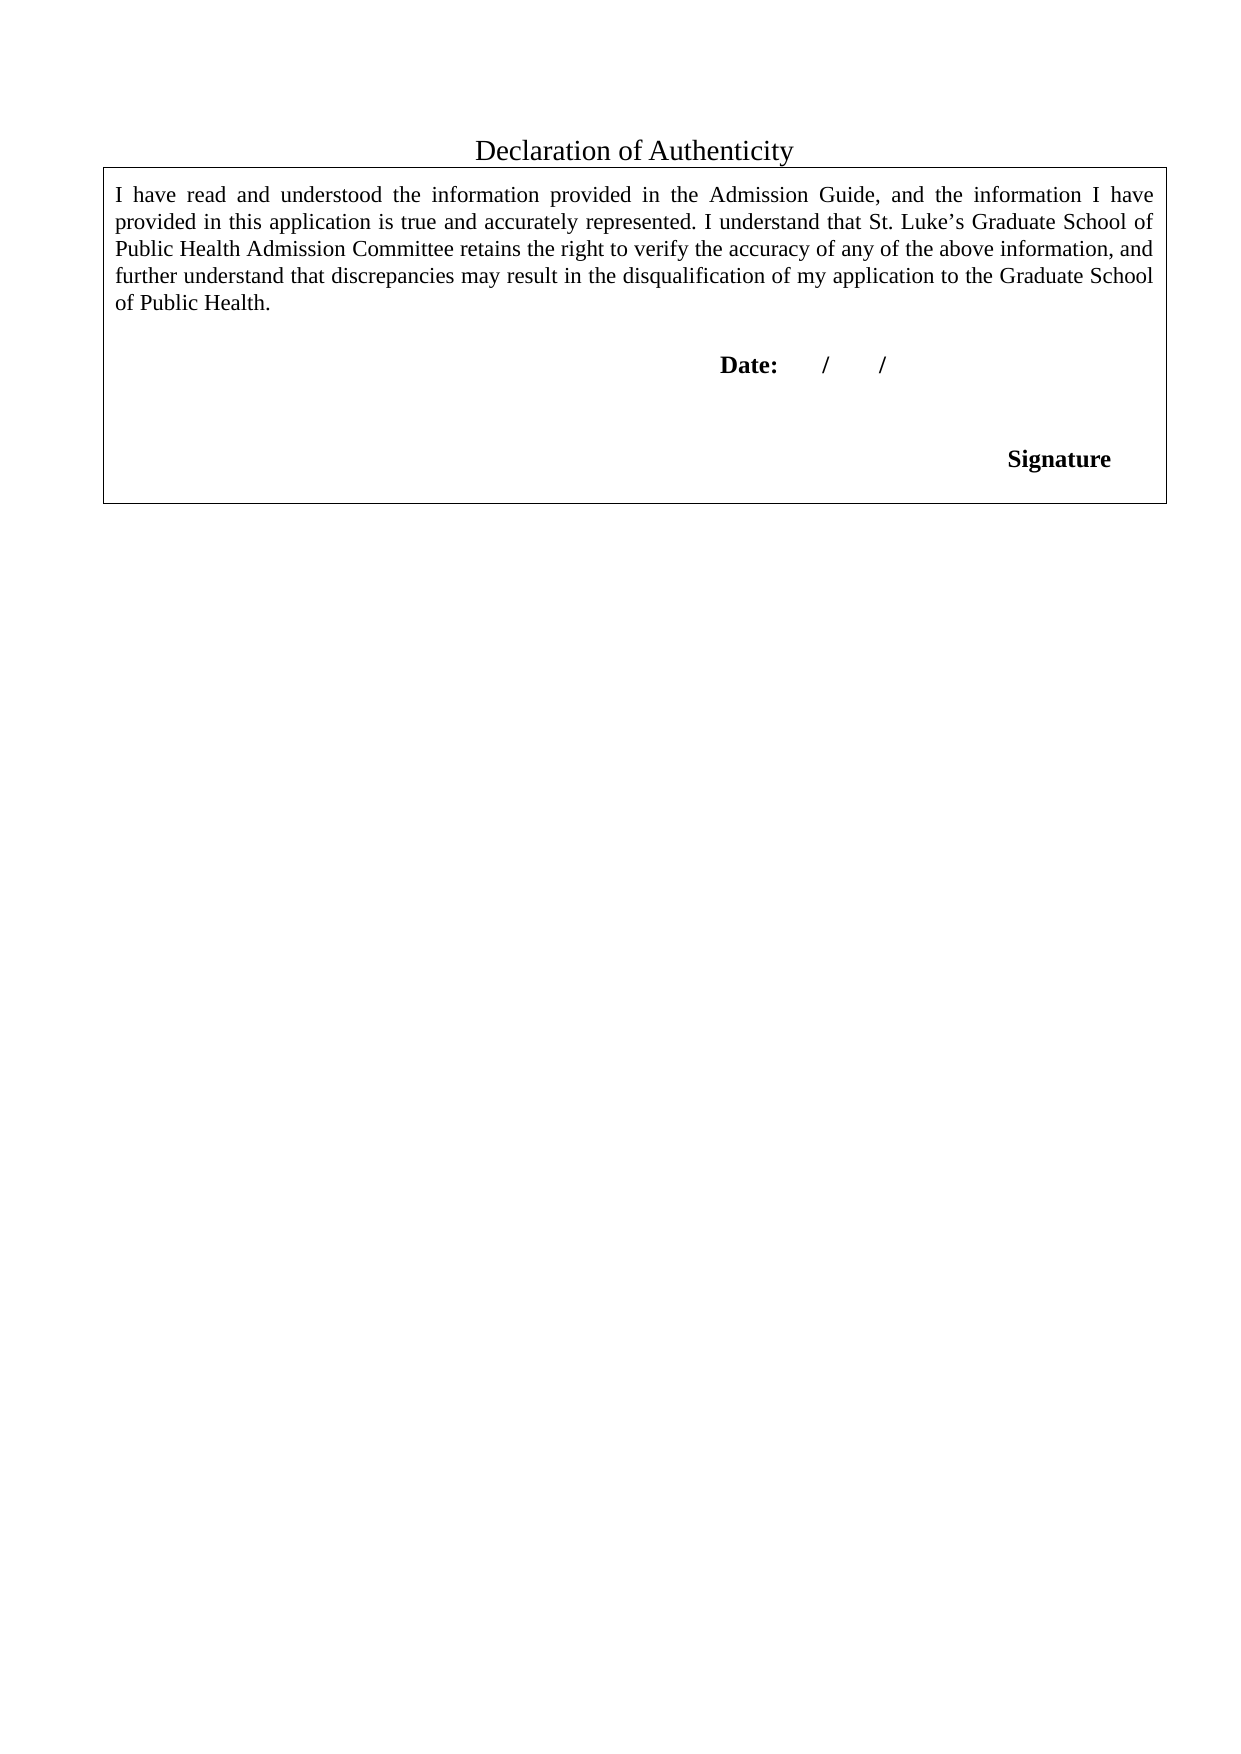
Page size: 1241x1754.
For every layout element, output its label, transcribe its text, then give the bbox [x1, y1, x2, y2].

text Declaration of Authenticity [103, 133, 1165, 167]
table_header I have read and understood the information provided in the Admission Guide, and the information I have provided in this application is true and accurately represented. I understand that St. Luke’s Graduate School of Public Health Admission Committee retains the right to verify the accuracy of any of the above information, and further understand that discrepancies may result in the disqualification of my application to the Graduate School of Public Health. Date: / / Signature [104, 168, 1166, 503]
